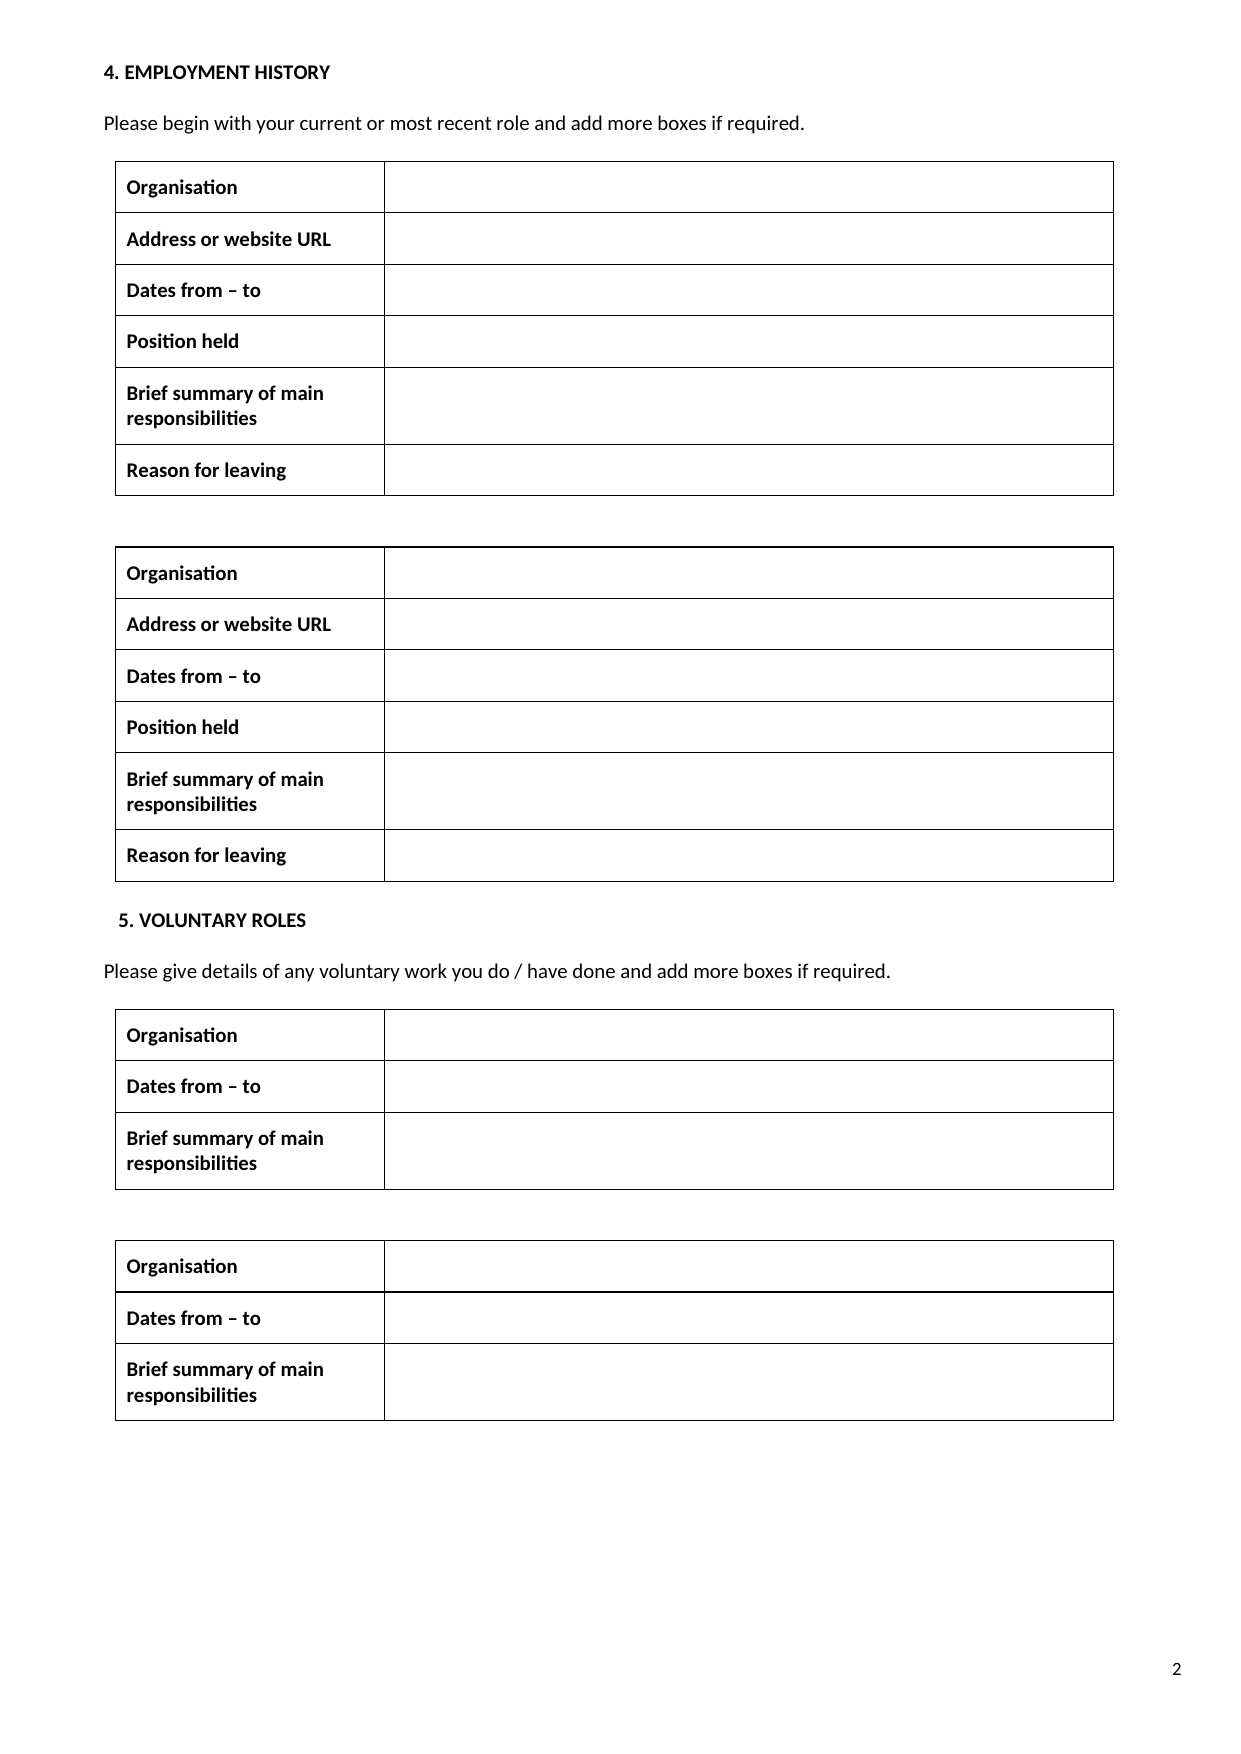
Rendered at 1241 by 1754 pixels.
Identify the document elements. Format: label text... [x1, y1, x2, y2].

table_cell Dates from – to [116, 265, 384, 315]
table_cell [385, 316, 1113, 367]
table_cell Dates from – to [116, 650, 384, 701]
table_cell [385, 213, 1113, 264]
table_cell [385, 265, 1113, 315]
text Please give details of any voluntary work you do / have done and add more boxes if required. [103, 958, 1181, 983]
table_cell Address or website URL [116, 599, 384, 649]
table_header [385, 548, 1113, 598]
table_cell [385, 650, 1113, 701]
table_cell [385, 830, 1113, 881]
table_cell Position held [116, 316, 384, 367]
table_cell [385, 368, 1113, 443]
table_cell [385, 702, 1113, 752]
table_cell Reason for leaving [116, 830, 384, 881]
table_cell Position held [116, 702, 384, 752]
table_cell Address or website URL [116, 213, 384, 264]
table_header [385, 162, 1113, 212]
table_cell [385, 445, 1113, 495]
subtitle Please begin with your current or most recent role and add more boxes if required. [103, 110, 1181, 135]
table_cell [385, 1061, 1113, 1112]
table_cell Brief summary of main responsibilities [116, 1113, 384, 1188]
subtitle 4. EMPLOYMENT HISTORY [103, 59, 1181, 84]
table_header Organisation [116, 1010, 384, 1060]
table_cell [385, 1113, 1113, 1188]
table_cell [385, 1293, 1113, 1343]
table_cell [385, 753, 1113, 829]
table_header [385, 1241, 1113, 1291]
table_cell Dates from – to [116, 1061, 384, 1112]
table_header Organisation [116, 548, 384, 598]
table_cell Brief summary of main responsibilities [116, 368, 384, 443]
table_header [385, 1010, 1113, 1060]
table_cell [385, 599, 1113, 649]
table_cell [385, 1344, 1113, 1420]
table_header Organisation [116, 1241, 384, 1291]
table_cell Brief summary of main responsibilities [116, 753, 384, 829]
table_cell Dates from – to [116, 1293, 384, 1343]
table_cell Brief summary of main responsibilities [116, 1344, 384, 1420]
table_cell Reason for leaving [116, 445, 384, 495]
subtitle 5. VOLUNTARY ROLES [118, 907, 1181, 932]
table_header Organisation [116, 162, 384, 212]
